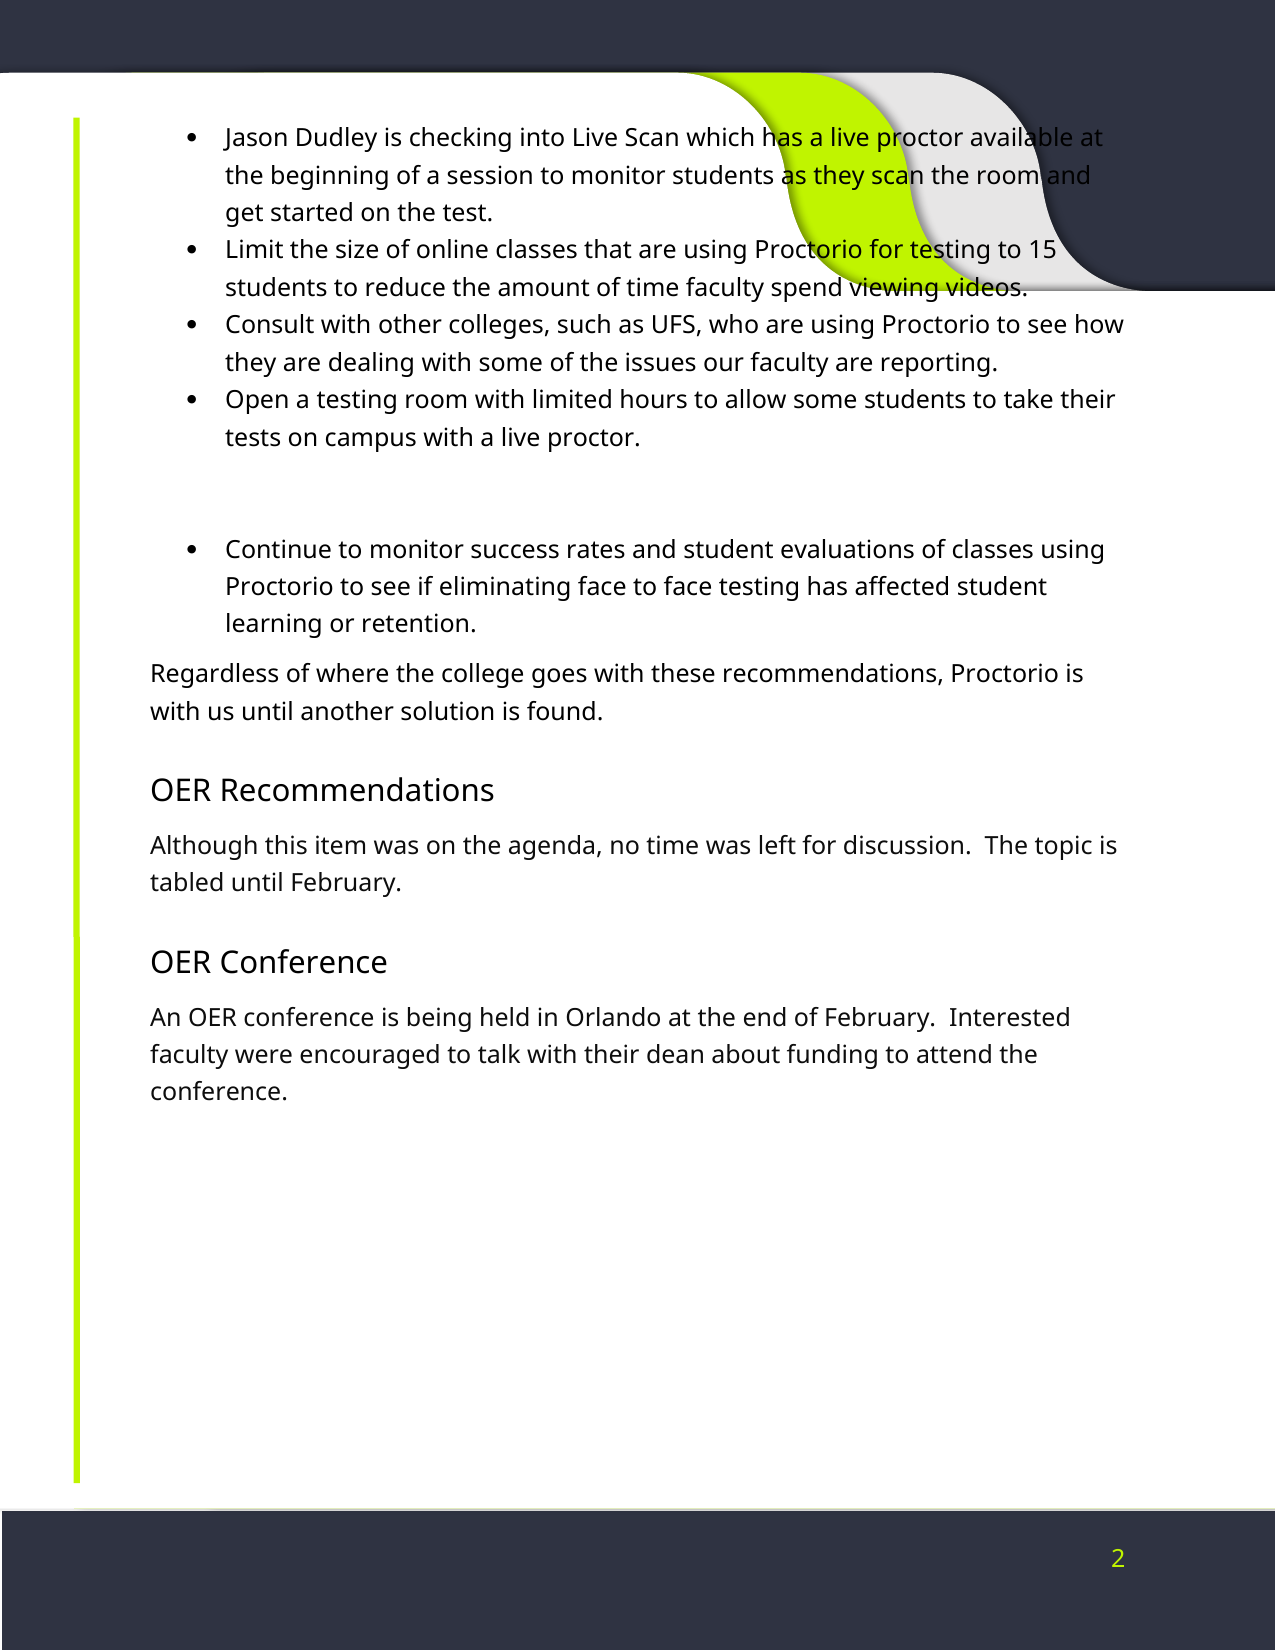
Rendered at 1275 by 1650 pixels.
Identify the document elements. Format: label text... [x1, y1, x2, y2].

text Regardless of where the college goes with these recommendations, Proctorio is with us until another solution is found. [150, 656, 1125, 727]
subtitle OER Conference [150, 940, 1125, 982]
list Limit the size of online classes that are using Proctorio for testing to 15 students to reduce the amount of time faculty spend viewing videos. [187, 232, 1125, 304]
list Open a testing room with limited hours to allow some students to take their tests on campus with a live proctor. [187, 382, 1125, 453]
subtitle OER Recommendations [150, 768, 1125, 811]
list Continue to monitor success rates and student evaluations of classes using Proctorio to see if eliminating face to face testing has affected student learning or retention. [187, 531, 1125, 640]
list Jason Dudley is checking into Live Scan which has a live proctor available at the beginning of a session to monitor students as they scan the room and get started on the test. [187, 120, 1125, 229]
text Although this item was on the agenda, no time was left for discussion. The topic is tabled until February. [150, 828, 1125, 899]
list Consult with other colleges, such as UFS, who are using Proctorio to see how they are dealing with some of the issues our faculty are reporting. [187, 307, 1125, 378]
text An OER conference is being held in Orlando at the end of February. Interested faculty were encouraged to talk with their dean about funding to attend the conference. [150, 999, 1125, 1108]
